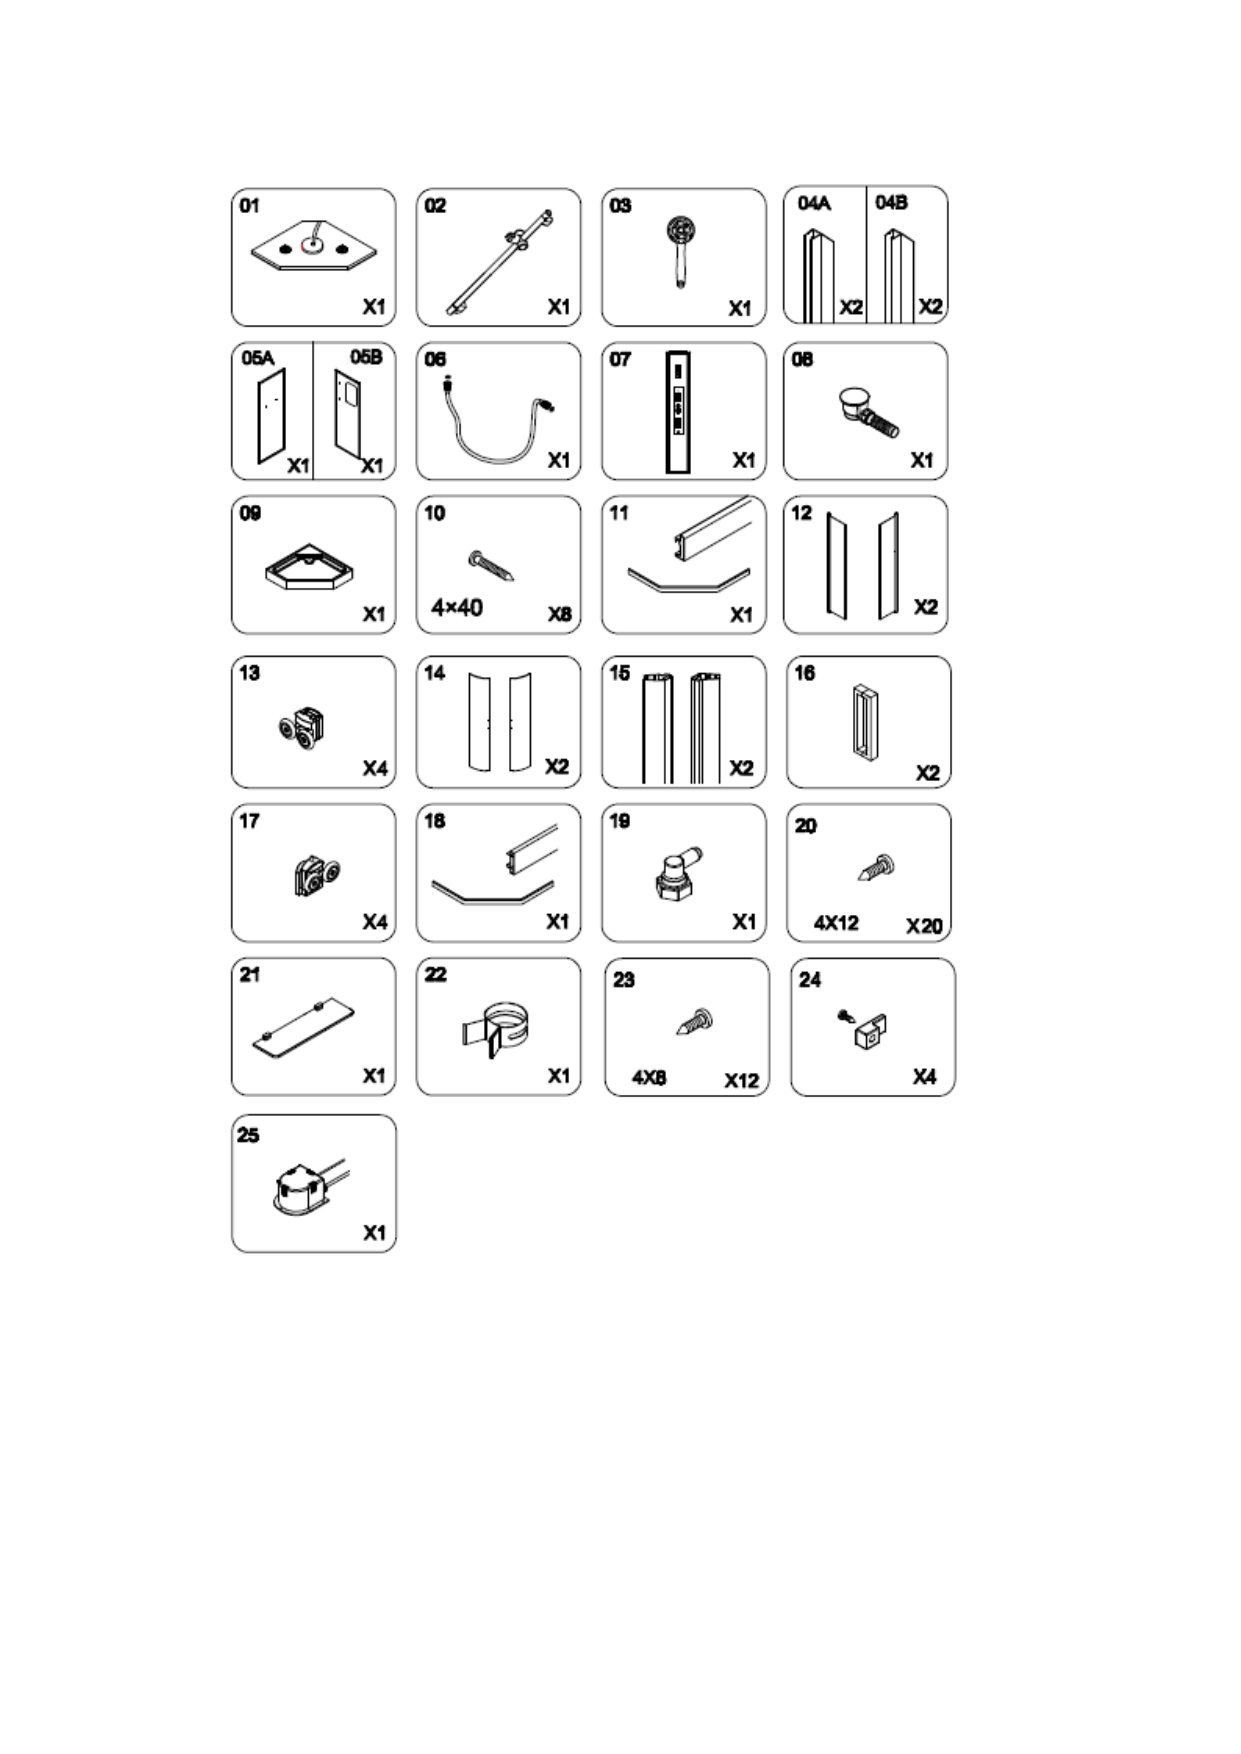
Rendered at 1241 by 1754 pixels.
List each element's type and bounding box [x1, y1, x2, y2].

picture [175, 166, 999, 1288]
